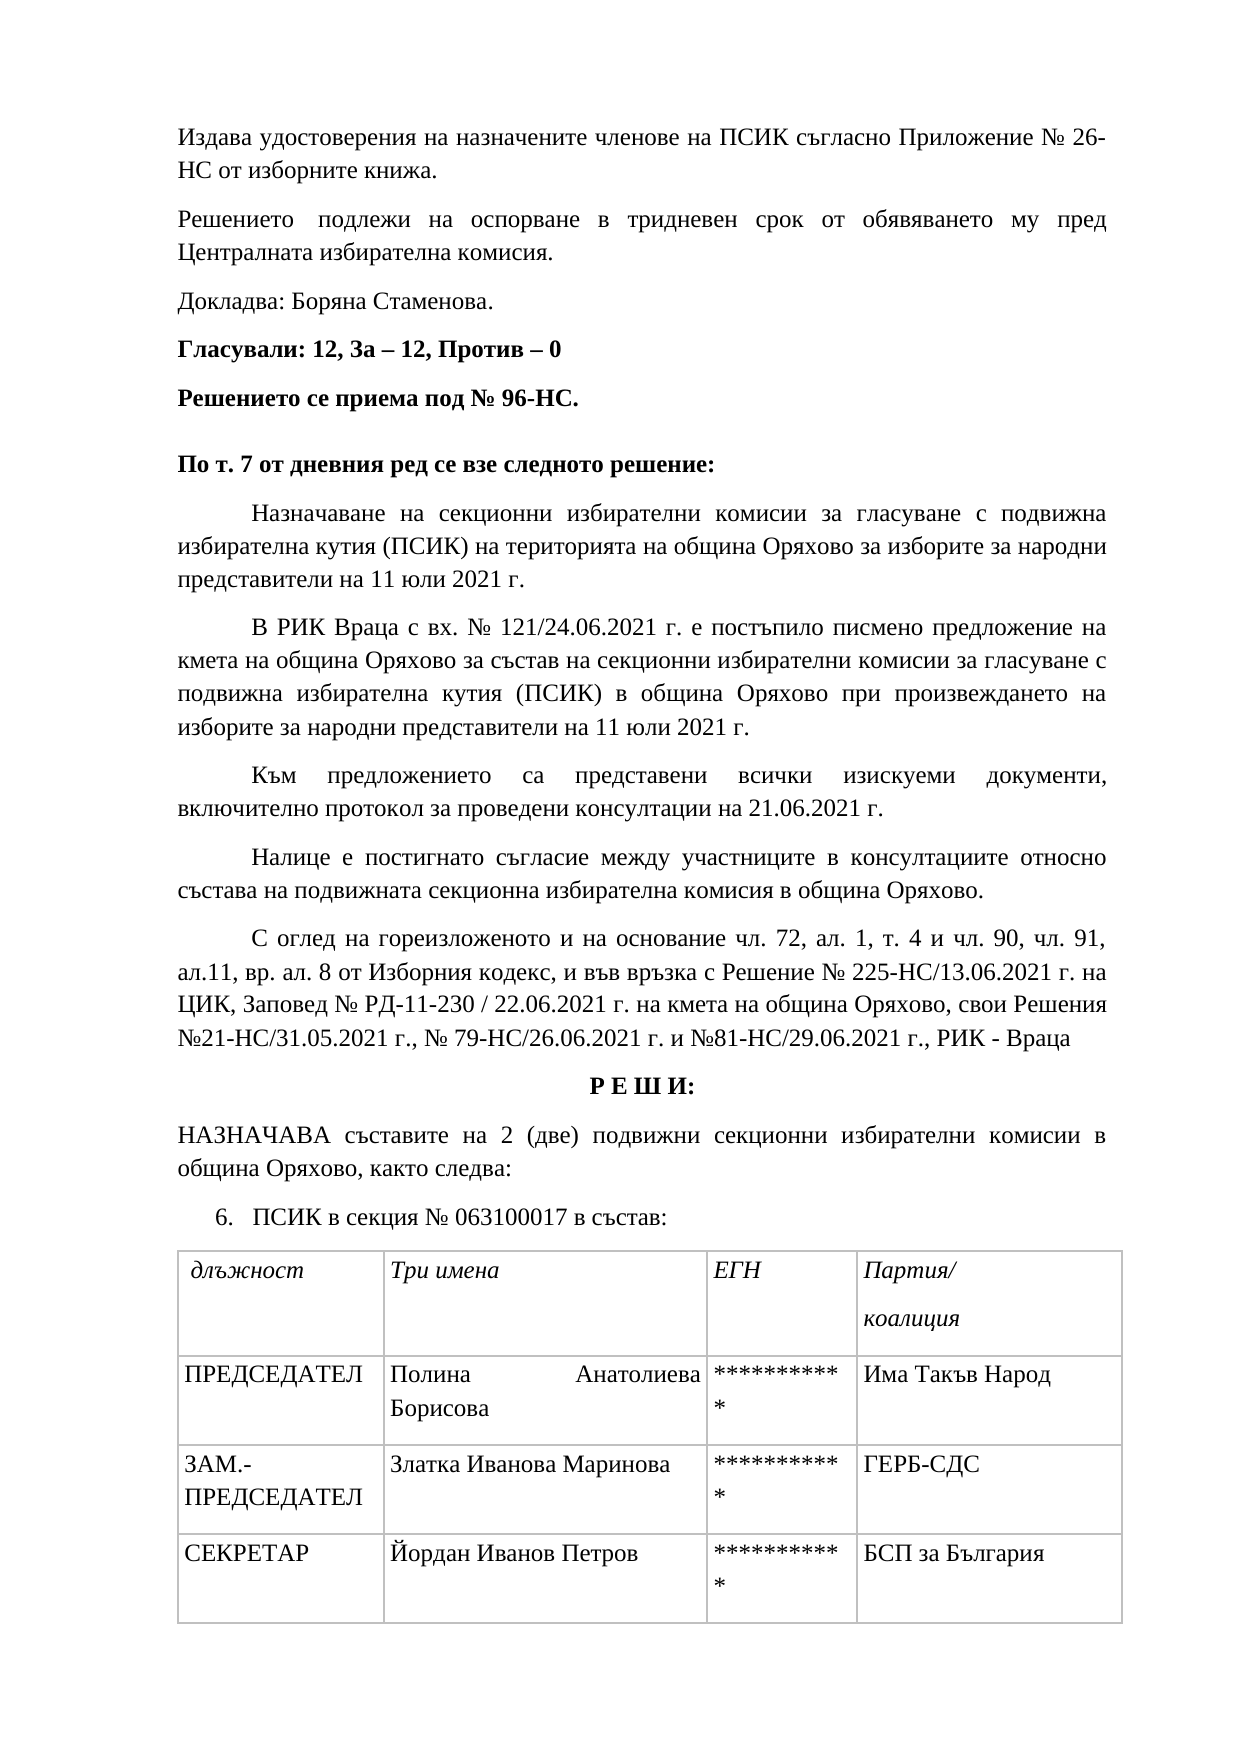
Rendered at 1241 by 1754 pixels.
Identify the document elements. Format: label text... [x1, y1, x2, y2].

text В РИК Враца с вх. № 121/24.06.2021 г. е постъпило писмено предложение на кмета на община Оряхово за състав на секционни избирателни комисии за гласуване с подвижна избирателна кутия (ПСИК) в община Оряхово при произвеждането на изборите за народни представители на 11 юли 2021 г. [177, 612, 1107, 740]
table_cell *********** [708, 1357, 856, 1444]
text Решението подлежи на оспорване в тридневен срок от обявяването му пред Централната избирателна комисия. [177, 204, 1107, 266]
text Гласували: 12, За – 12, Против – 0 [177, 334, 1107, 363]
text С оглед на гореизложеното и на основание чл. 72, ал. 1, т. 4 и чл. 90, чл. 91, ал.11, вр. ал. 8 от Изборния кодекс, и във връзка с Решение № 225-НС/13.06.2021 г. на ЦИК, Заповед № РД-11-230 / 22.06.2021 г. на кмета на община Оряхово, свои Решения №21-НС/31.05.2021 г., № 79-НС/26.06.2021 г. и №81-НС/29.06.2021 г., РИК - Враца [177, 923, 1107, 1051]
table_cell Йордан Иванов Петров [385, 1535, 706, 1622]
text Назначаване на секционни избирателни комисии за гласуване с подвижна избирателна кутия (ПСИК) на територията на община Оряхово за изборите за народни представители на 11 юли 2021 г. [177, 498, 1107, 593]
list ПСИК в секция № 063100017 в състав: [215, 1202, 1107, 1230]
text НАЗНАЧАВА съставите на 2 (две) подвижни секционни избирателни комисии в община Оряхово, както следва: [177, 1120, 1107, 1182]
table_cell ЗАМ.-ПРЕДСЕДАТЕЛ [179, 1446, 383, 1533]
table_cell Има Такъв Народ [858, 1357, 1121, 1444]
table_header Три имена [385, 1252, 706, 1355]
table_cell БСП за България [858, 1535, 1121, 1622]
table_cell *********** [708, 1535, 856, 1622]
table_header Партия/ коалиция [858, 1252, 1121, 1355]
table_cell Полина Анатолиева Борисова [385, 1357, 706, 1444]
text По т. 7 от дневния ред се взе следното решение: [177, 449, 1107, 478]
text Р Е Ш И: [177, 1071, 1107, 1100]
table_cell ПРЕДСЕДАТЕЛ [179, 1357, 383, 1444]
table_header длъжност [179, 1252, 383, 1355]
text Налице е постигнато съгласие между участниците в консултациите относно състава на подвижната секционна избирателна комисия в община Оряхово. [177, 842, 1107, 904]
table_cell Златка Иванова Маринова [385, 1446, 706, 1533]
text Издава удостоверения на назначените членове на ПСИК съгласно Приложение № 26-НС от изборните книжа. [177, 122, 1107, 184]
text Докладва: Боряна Стаменова. [177, 286, 1107, 314]
text Към предложението са представени всички изискуеми документи, включително протокол за проведени консултации на 21.06.2021 г. [177, 760, 1107, 822]
text Решението се приема под № 96-НС. [177, 383, 1107, 412]
table_cell *********** [708, 1446, 856, 1533]
table_cell ГЕРБ-СДС [858, 1446, 1121, 1533]
table_cell СЕКРЕТАР [179, 1535, 383, 1622]
table_header ЕГН [708, 1252, 856, 1355]
